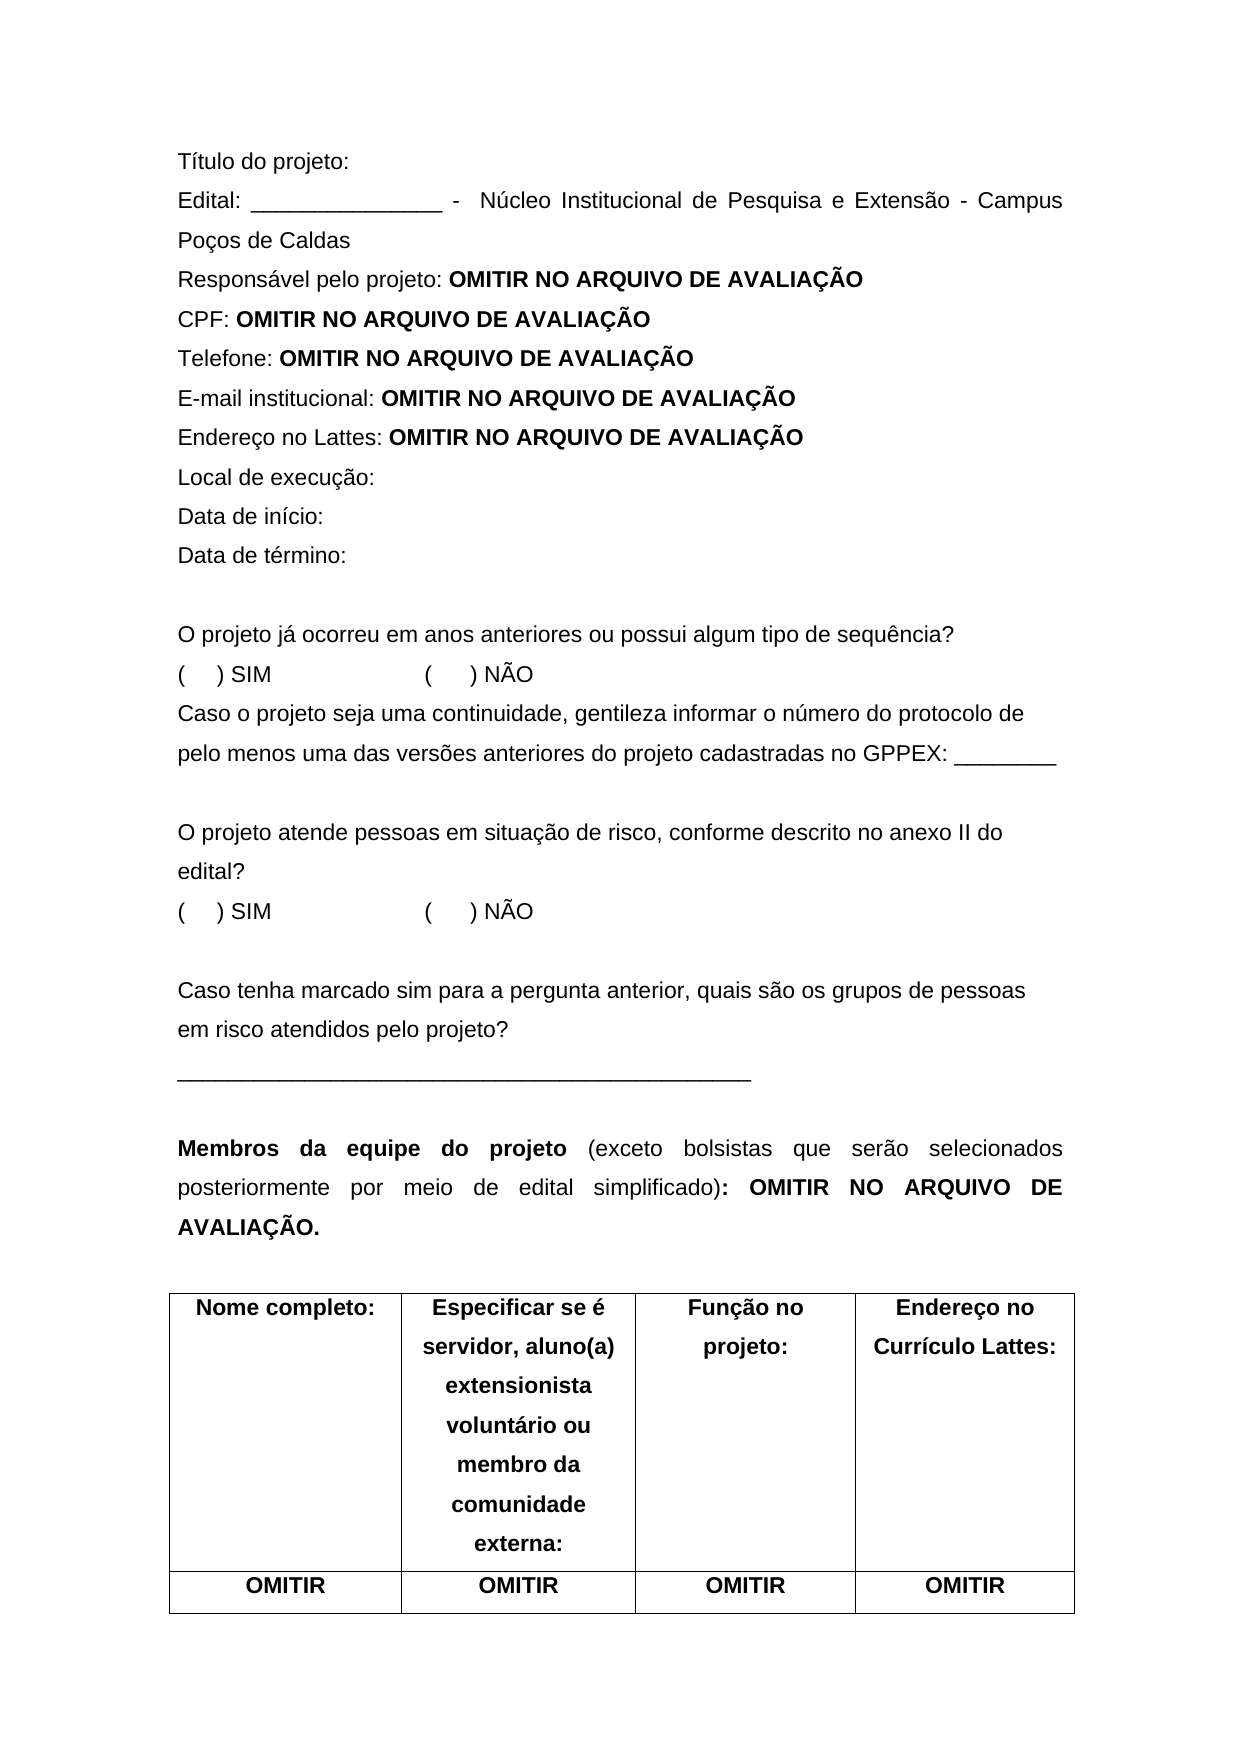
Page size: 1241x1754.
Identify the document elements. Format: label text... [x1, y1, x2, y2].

table_header Função no projeto: [636, 1294, 855, 1571]
text Endereço no Lattes: OMITIR NO ARQUIVO DE AVALIAÇÃO [177, 424, 1063, 450]
text CPF: OMITIR NO ARQUIVO DE AVALIAÇÃO [177, 306, 1063, 332]
text Local de execução: [177, 463, 1063, 490]
text Título do projeto: [177, 148, 1063, 174]
text Edital: _______________ - Núcleo Institucional de Pesquisa e Extensão - Campus Poços de Caldas [177, 187, 1063, 253]
table_header Nome completo: [170, 1294, 401, 1571]
table_cell OMITIR [402, 1572, 635, 1613]
table_header Especificar se é servidor, aluno(a) extensionista voluntário ou membro da comunidade externa: [402, 1294, 635, 1571]
text Data de início: [177, 503, 1063, 529]
text ( ) SIM ( ) NÃO [177, 898, 1063, 924]
text Caso o projeto seja uma continuidade, gentileza informar o número do protocolo de pelo menos uma das versões anteriores do projeto cadastradas no GPPEX: ________ [177, 700, 1063, 766]
text Responsável pelo projeto: OMITIR NO ARQUIVO DE AVALIAÇÃO [177, 266, 1063, 292]
text O projeto já ocorreu em anos anteriores ou possui algum tipo de sequência? [177, 621, 1063, 648]
table_cell OMITIR [170, 1572, 401, 1613]
table_header Endereço no Currículo Lattes: [856, 1294, 1074, 1571]
text ( ) SIM ( ) NÃO [177, 661, 1063, 687]
text O projeto atende pessoas em situação de risco, conforme descrito no anexo II do edital? [177, 819, 1063, 884]
text E-mail institucional: OMITIR NO ARQUIVO DE AVALIAÇÃO [177, 384, 1063, 411]
text Caso tenha marcado sim para a pergunta anterior, quais são os grupos de pessoas em risco atendidos pelo projeto? _____________________________________________ [177, 977, 1063, 1082]
table_cell OMITIR [856, 1572, 1074, 1613]
text Data de término: [177, 542, 1063, 569]
table_cell OMITIR [636, 1572, 855, 1613]
text Telefone: OMITIR NO ARQUIVO DE AVALIAÇÃO [177, 345, 1063, 371]
subtitle Membros da equipe do projeto (exceto bolsistas que serão selecionados posteriormente por meio de edital simplificado): OMITIR NO ARQUIVO DE AVALIAÇÃO. [102, 1161, 1063, 1240]
